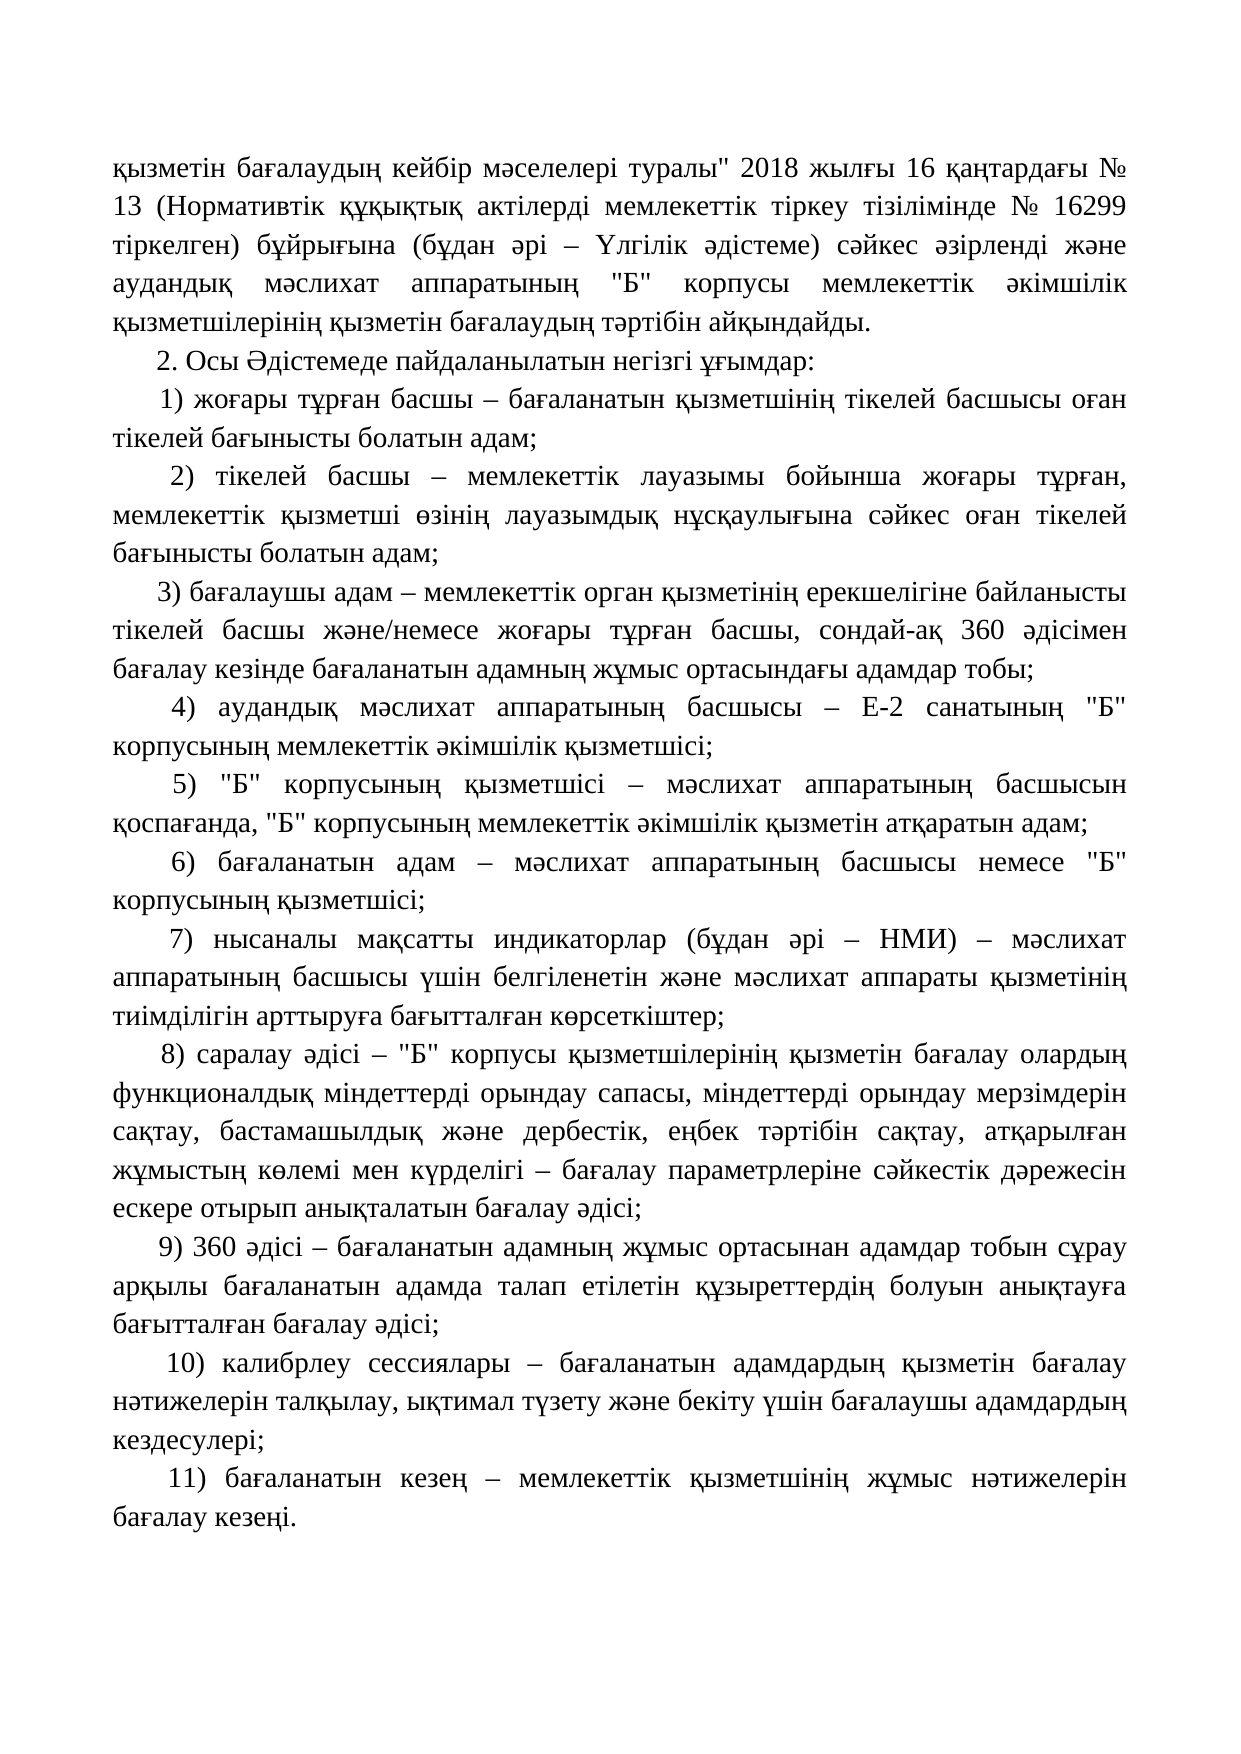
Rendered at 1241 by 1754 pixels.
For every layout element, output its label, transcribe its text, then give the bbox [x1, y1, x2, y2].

text 7) нысаналы мақсатты индикаторлар (бұдан әрі – НМИ) – мәслихат аппаратының басшысы үшін белгіленетін және мәслихат аппараты қызметінің тиімділігін арттыруға бағытталған көрсеткіштер; [112, 921, 1128, 1031]
text 9) 360 әдісі – бағаланатын адамның жұмыс ортасынан адамдар тобын сұрау арқылы бағаланатын адамда талап етілетін құзыреттердің болуын анықтауға бағытталған бағалау әдісі; [112, 1229, 1128, 1340]
text 1) жоғары тұрған басшы – бағаланатын қызметшінің тікелей басшысы оған тікелей бағынысты болатын адам; [112, 381, 1128, 453]
text 2) тікелей басшы – мемлекеттік лауазымы бойынша жоғары тұрған, мемлекеттік қызметші өзінің лауазымдық нұсқаулығына сәйкес оған тікелей бағынысты болатын адам; [112, 458, 1128, 569]
text 5) "Б" корпусының қызметшісі – мәслихат аппаратының басшысын қоспағанда, "Б" корпусының мемлекеттік әкімшілік қызметін атқаратын адам; [112, 767, 1128, 839]
text 6) бағаланатын адам – мәслихат аппаратының басшысы немесе "Б" корпусының қызметшісі; [112, 844, 1128, 916]
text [112, 150, 1128, 338]
text 3) бағалаушы адам – мемлекеттік орган қызметінің ерекшелігіне байланысты тікелей басшы және/немесе жоғары тұрған басшы, сондай-ақ 360 әдісімен бағалау кезінде бағаланатын адамның жұмыс ортасындағы адамдар тобы; [112, 574, 1128, 684]
text 2. Осы Әдістемеде пайдаланылатын негізгі ұғымдар: [112, 343, 1128, 376]
text 11) бағаланатын кезең – мемлекеттік қызметшінің жұмыс нәтижелерін бағалау кезеңі. [112, 1460, 1128, 1532]
text 10) калибрлеу сессиялары – бағаланатын адамдардың қызметін бағалау нәтижелерін талқылау, ықтимал түзету және бекіту үшін бағалаушы адамдардың кездесулері; [112, 1345, 1128, 1455]
text 8) саралау әдісі – "Б" корпусы қызметшілерінің қызметін бағалау олардың функционалдық міндеттерді орындау сапасы, міндеттерді орындау мерзімдерін сақтау, бастамашылдық және дербестік, еңбек тәртібін сақтау, атқарылған жұмыстың көлемі мен күрделігі – бағалау параметрлеріне сәйкестік дәрежесін ескере отырып анықталатын бағалау әдісі; [112, 1036, 1128, 1224]
text 4) аудандық мәслихат аппаратының басшысы – Е-2 санатының "Б" корпусының мемлекеттік әкімшілік қызметшісі; [112, 689, 1128, 762]
